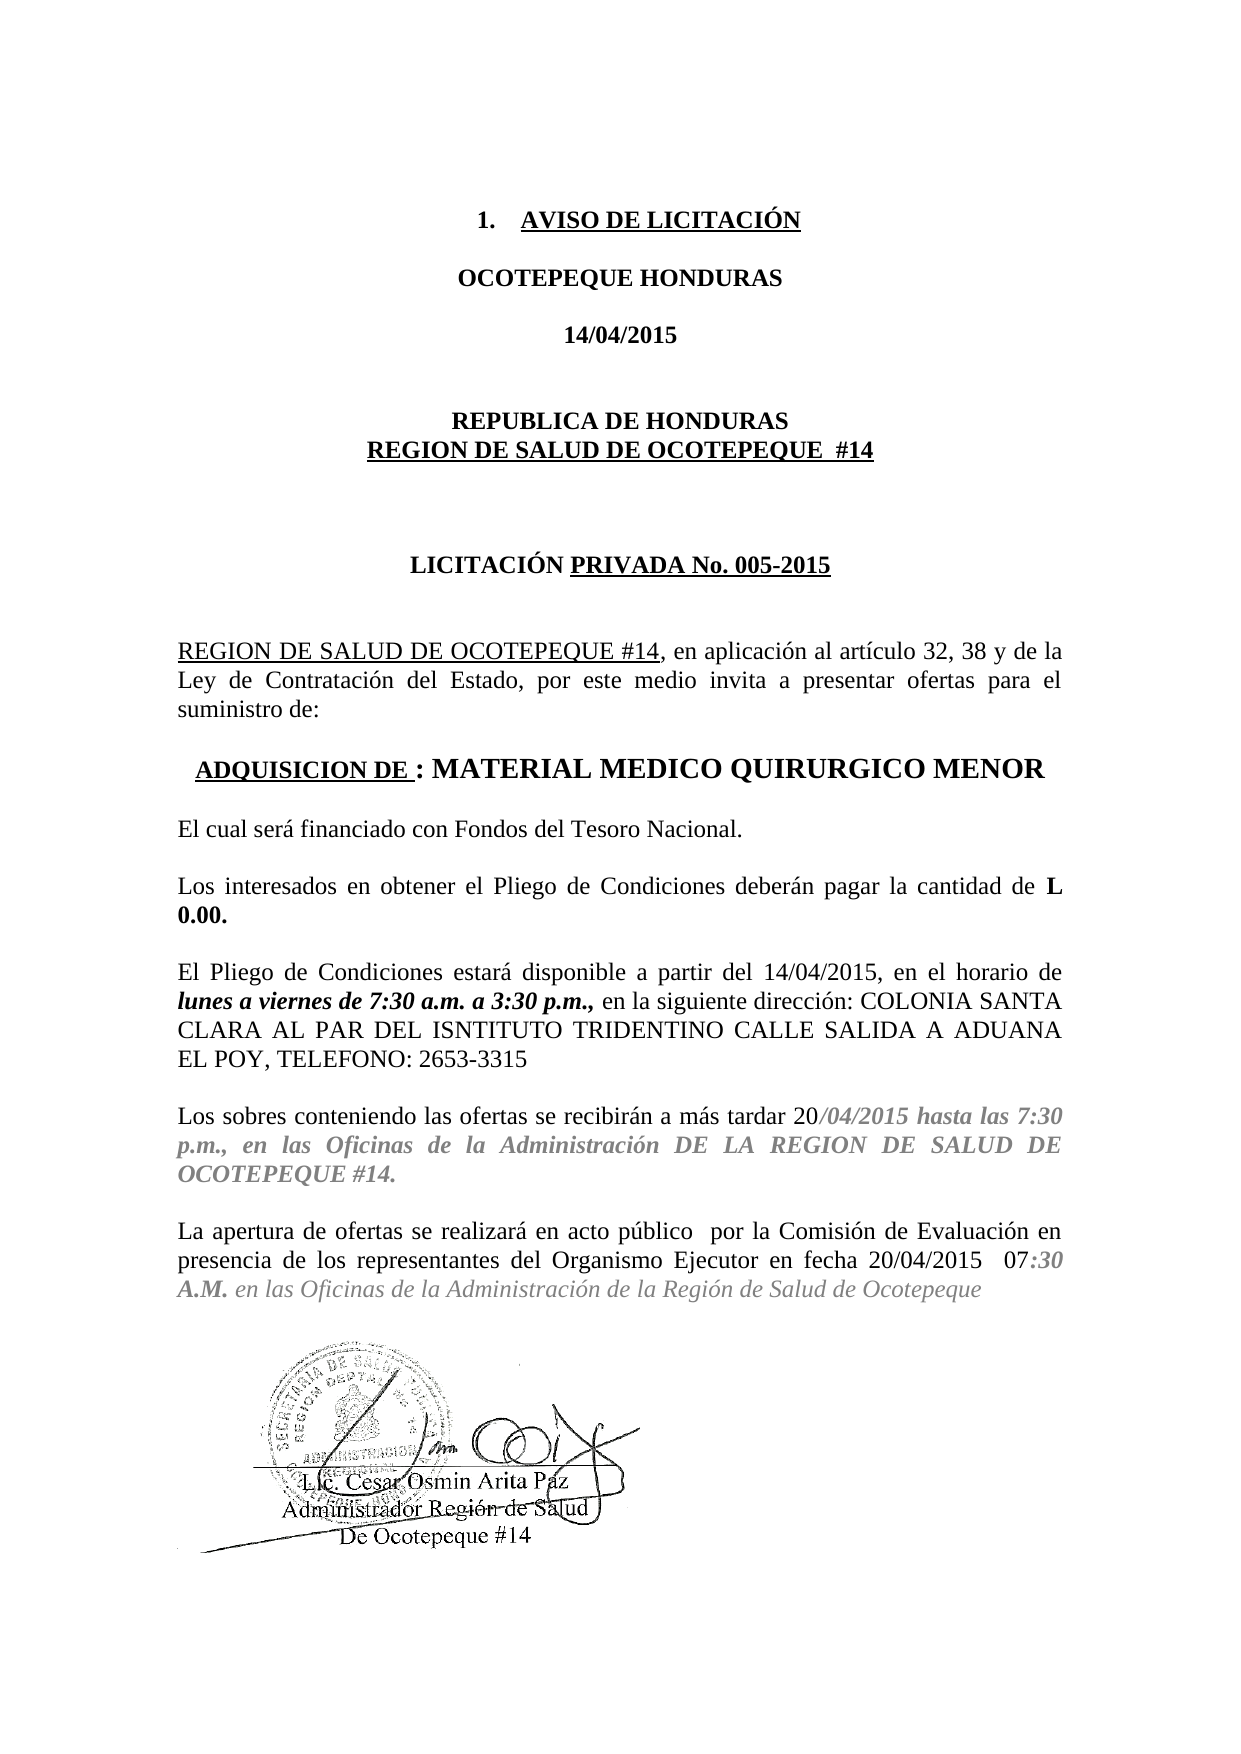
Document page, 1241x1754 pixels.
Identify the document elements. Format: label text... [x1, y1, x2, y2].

text REGION DE SALUD DE OCOTEPEQUE #14 [177, 435, 1063, 464]
subtitle AVISO DE LICITACIÓN [215, 205, 1063, 234]
subtitle REPUBLICA DE HONDURAS [177, 406, 1063, 435]
text El cual será financiado con Fondos del Tesoro Nacional. [177, 814, 1063, 842]
text Los interesados en obtener el Pliego de Condiciones deberán pagar la cantidad de L 0.00. [177, 871, 1063, 929]
text OCOTEPEQUE HONDURAS [177, 263, 1063, 291]
text La apertura de ofertas se realizará en acto público por la Comisión de Evaluación en presencia de los representantes del Organismo Ejecutor en fecha 20/04/2015 07:30 A.M. en las Oficinas de la Administración de la Región de Salud de Ocotepeque [177, 1216, 1063, 1302]
text El Pliego de Condiciones estará disponible a partir del 14/04/2015, en el horario de lunes a viernes de 7:30 a.m. a 3:30 p.m., en la siguiente dirección: COLONIA SANTA CLARA AL PAR DEL ISNTITUTO TRIDENTINO CALLE SALIDA A ADUANA EL POY, TELEFONO: 2653-3315 [177, 957, 1063, 1072]
text LICITACIÓN PRIVADA No. 005-2015 [177, 550, 1063, 579]
text REGION DE SALUD DE OCOTEPEQUE #14, en aplicación al artículo 32, 38 y de la Ley de Contratación del Estado, por este medio invita a presentar ofertas para el suministro de: [177, 636, 1063, 723]
text 14/04/2015 [177, 320, 1063, 349]
picture [177, 1331, 654, 1553]
text Los sobres conteniendo las ofertas se recibirán a más tardar 20/04/2015 hasta las 7:30 p.m., en las Oficinas de la Administración DE LA REGION DE SALUD DE OCOTEPEQUE #14. [177, 1101, 1063, 1187]
text ADQUISICION DE : MATERIAL MEDICO QUIRURGICO MENOR [177, 751, 1063, 785]
